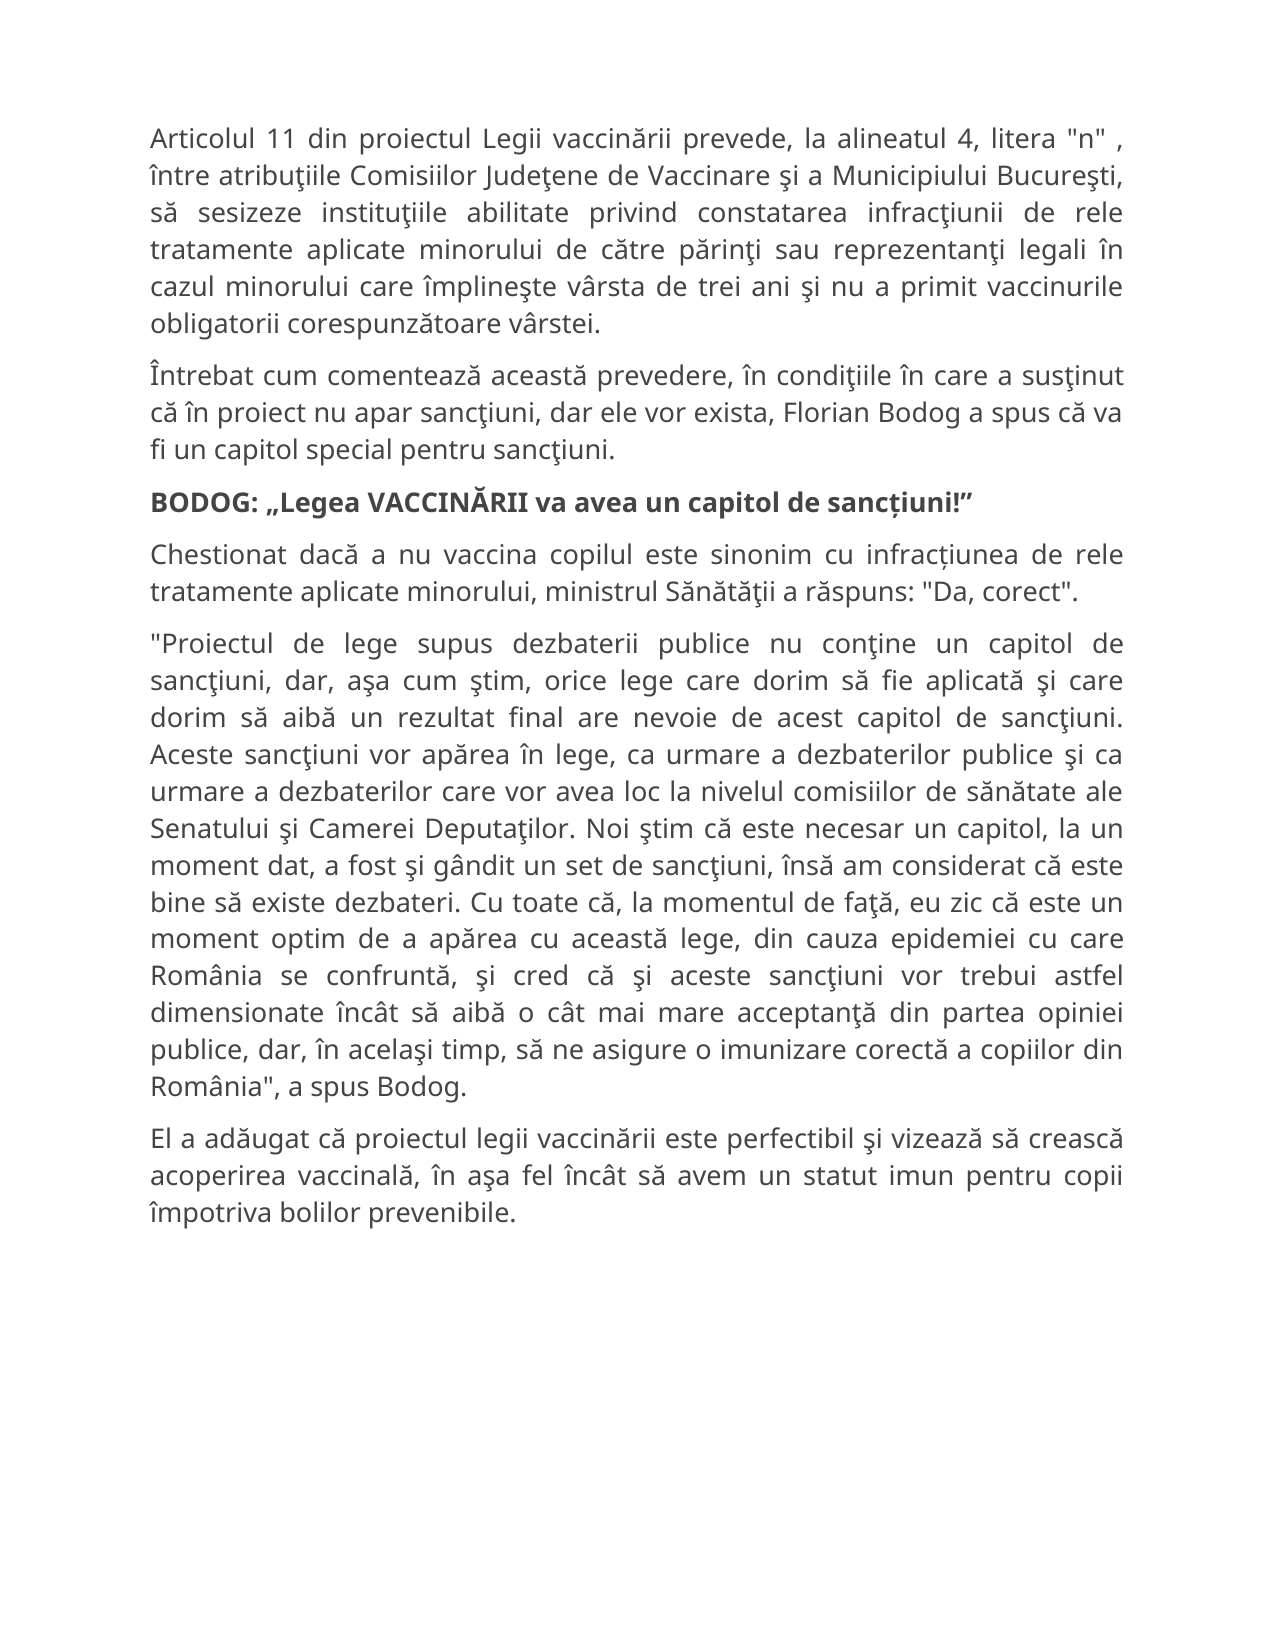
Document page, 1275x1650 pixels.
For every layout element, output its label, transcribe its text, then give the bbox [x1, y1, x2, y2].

text Chestionat dacă a nu vaccina copilul este sinonim cu infracțiunea de rele tratamente aplicate minorului, ministrul Sănătăţii a răspuns: "Da, corect". [150, 536, 1125, 609]
text BODOG: „Legea VACCINĂRII va avea un capitol de sancțiuni!” [150, 483, 1125, 520]
text Articolul 11 din proiectul Legii vaccinării prevede, la alineatul 4, litera "n" , între atribuţiile Comisiilor Judeţene de Vaccinare şi a Municipiului Bucureşti, să sesizeze instituţiile abilitate privind constatarea infracţiunii de rele tratamente aplicate minorului de către părinţi sau reprezentanţi legali în cazul minorului care împlineşte vârsta de trei ani şi nu a primit vaccinurile obligatorii corespunzătoare vârstei. [150, 120, 1125, 341]
text El a adăugat că proiectul legii vaccinării este perfectibil şi vizează să crească acoperirea vaccinală, în aşa fel încât să avem un statut imun pentru copii împotriva bolilor prevenibile. [150, 1120, 1125, 1231]
text "Proiectul de lege supus dezbaterii publice nu conţine un capitol de sancţiuni, dar, aşa cum ştim, orice lege care dorim să fie aplicată şi care dorim să aibă un rezultat final are nevoie de acest capitol de sancţiuni. Aceste sancţiuni vor apărea în lege, ca urmare a dezbaterilor publice şi ca urmare a dezbaterilor care vor avea loc la nivelul comisiilor de sănătate ale Senatului şi Camerei Deputaţilor. Noi ştim că este necesar un capitol, la un moment dat, a fost şi gândit un set de sancţiuni, însă am considerat că este bine să existe dezbateri. Cu toate că, la momentul de faţă, eu zic că este un moment optim de a apărea cu această lege, din cauza epidemiei cu care România se confruntă, şi cred că şi aceste sancţiuni vor trebui astfel dimensionate încât să aibă o cât mai mare acceptanţă din partea opiniei publice, dar, în acelaşi timp, să ne asigure o imunizare corectă a copiilor din România", a spus Bodog. [150, 625, 1125, 1104]
text Întrebat cum comentează această prevedere, în condiţiile în care a susţinut că în proiect nu apar sancţiuni, dar ele vor exista, Florian Bodog a spus că va fi un capitol special pentru sancţiuni. [150, 357, 1125, 467]
